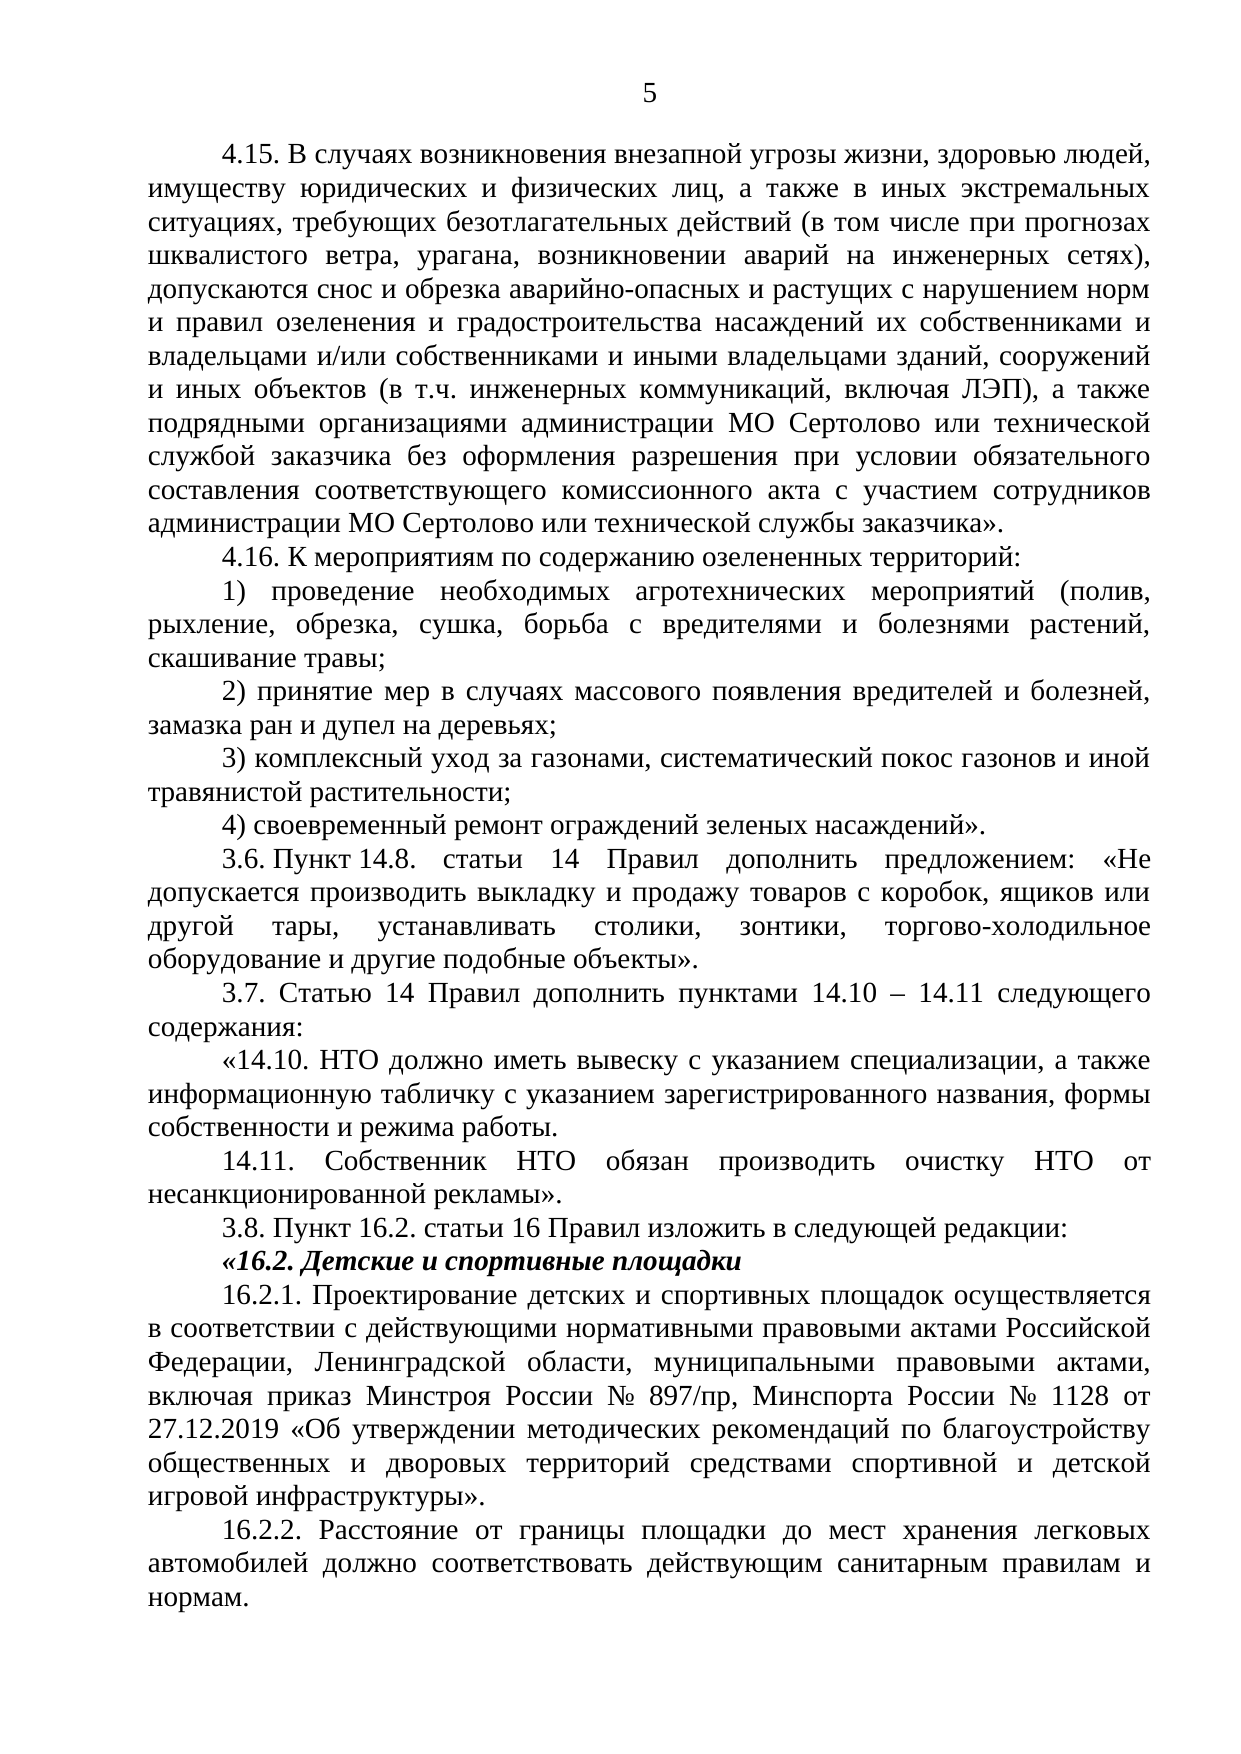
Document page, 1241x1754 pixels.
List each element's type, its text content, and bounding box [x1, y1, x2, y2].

text 4.16. К мероприятиям по содержанию озелененных территорий: [148, 539, 1152, 573]
text 3) комплексный уход за газонами, систематический покос газонов и иной травянистой растительности; [148, 740, 1152, 807]
text 4.15. В случаях возникновения внезапной угрозы жизни, здоровью людей, имуществу юридических и физических лиц, а также в иных экстремальных ситуациях, требующих безотлагательных действий (в том числе при прогнозах шквалистого ветра, урагана, возникновении аварий на инженерных сетях), допускаются снос и обрезка аварийно-опасных и растущих с нарушением норм и правил озеленения и градостроительства насаждений их собственниками и владельцами и/или собственниками и иными владельцами зданий, сооружений и иных объектов (в т.ч. инженерных коммуникаций, включая ЛЭП), а также подрядными организациями администрации МО Сертолово или технической службой заказчика без оформления разрешения при условии обязательного составления соответствующего комиссионного акта с участием сотрудников администрации МО Сертолово или технической службы заказчика». [148, 137, 1152, 539]
text 3.7. Статью 14 Правил дополнить пунктами 14.10 – 14.11 следующего содержания: [148, 975, 1152, 1042]
text 2) принятие мер в случаях массового появления вредителей и болезней, замазка ран и дупел на деревьях; [148, 673, 1152, 740]
text 14.11. Собственник НТО обязан производить очистку НТО от несанкционированной рекламы». [148, 1143, 1152, 1210]
text 3.8. Пункт 16.2. статьи 16 Правил изложить в следующей редакции: [148, 1210, 1152, 1243]
text «14.10. НТО должно иметь вывеску с указанием специализации, а также информационную табличку с указанием зарегистрированного названия, формы собственности и режима работы. [148, 1042, 1152, 1143]
text 3.6. Пункт 14.8. статьи 14 Правил дополнить предложением: «Не допускается производить выкладку и продажу товаров с коробок, ящиков или другой тары, устанавливать столики, зонтики, торгово-холодильное оборудование и другие подобные объекты». [148, 841, 1152, 975]
text «16.2. Детские и спортивные площадки [148, 1243, 1152, 1277]
text 16.2.1. Проектирование детских и спортивных площадок осуществляется в соответствии с действующими нормативными правовыми актами Российской Федерации, Ленинградской области, муниципальными правовыми актами, включая приказ Минстроя России № 897/пр, Минспорта России № 1128 от 27.12.2019 «Об утверждении методических рекомендаций по благоустройству общественных и дворовых территорий средствами спортивной и детской игровой инфраструктуры». [148, 1277, 1152, 1512]
text 16.2.2. Расстояние от границы площадки до мест хранения легковых автомобилей должно соответствовать действующим санитарным правилам и нормам. [148, 1512, 1152, 1612]
text 1) проведение необходимых агротехнических мероприятий (полив, рыхление, обрезка, сушка, борьба с вредителями и болезнями растений, скашивание травы; [148, 573, 1152, 673]
text 4) своевременный ремонт ограждений зеленых насаждений». [148, 807, 1152, 841]
